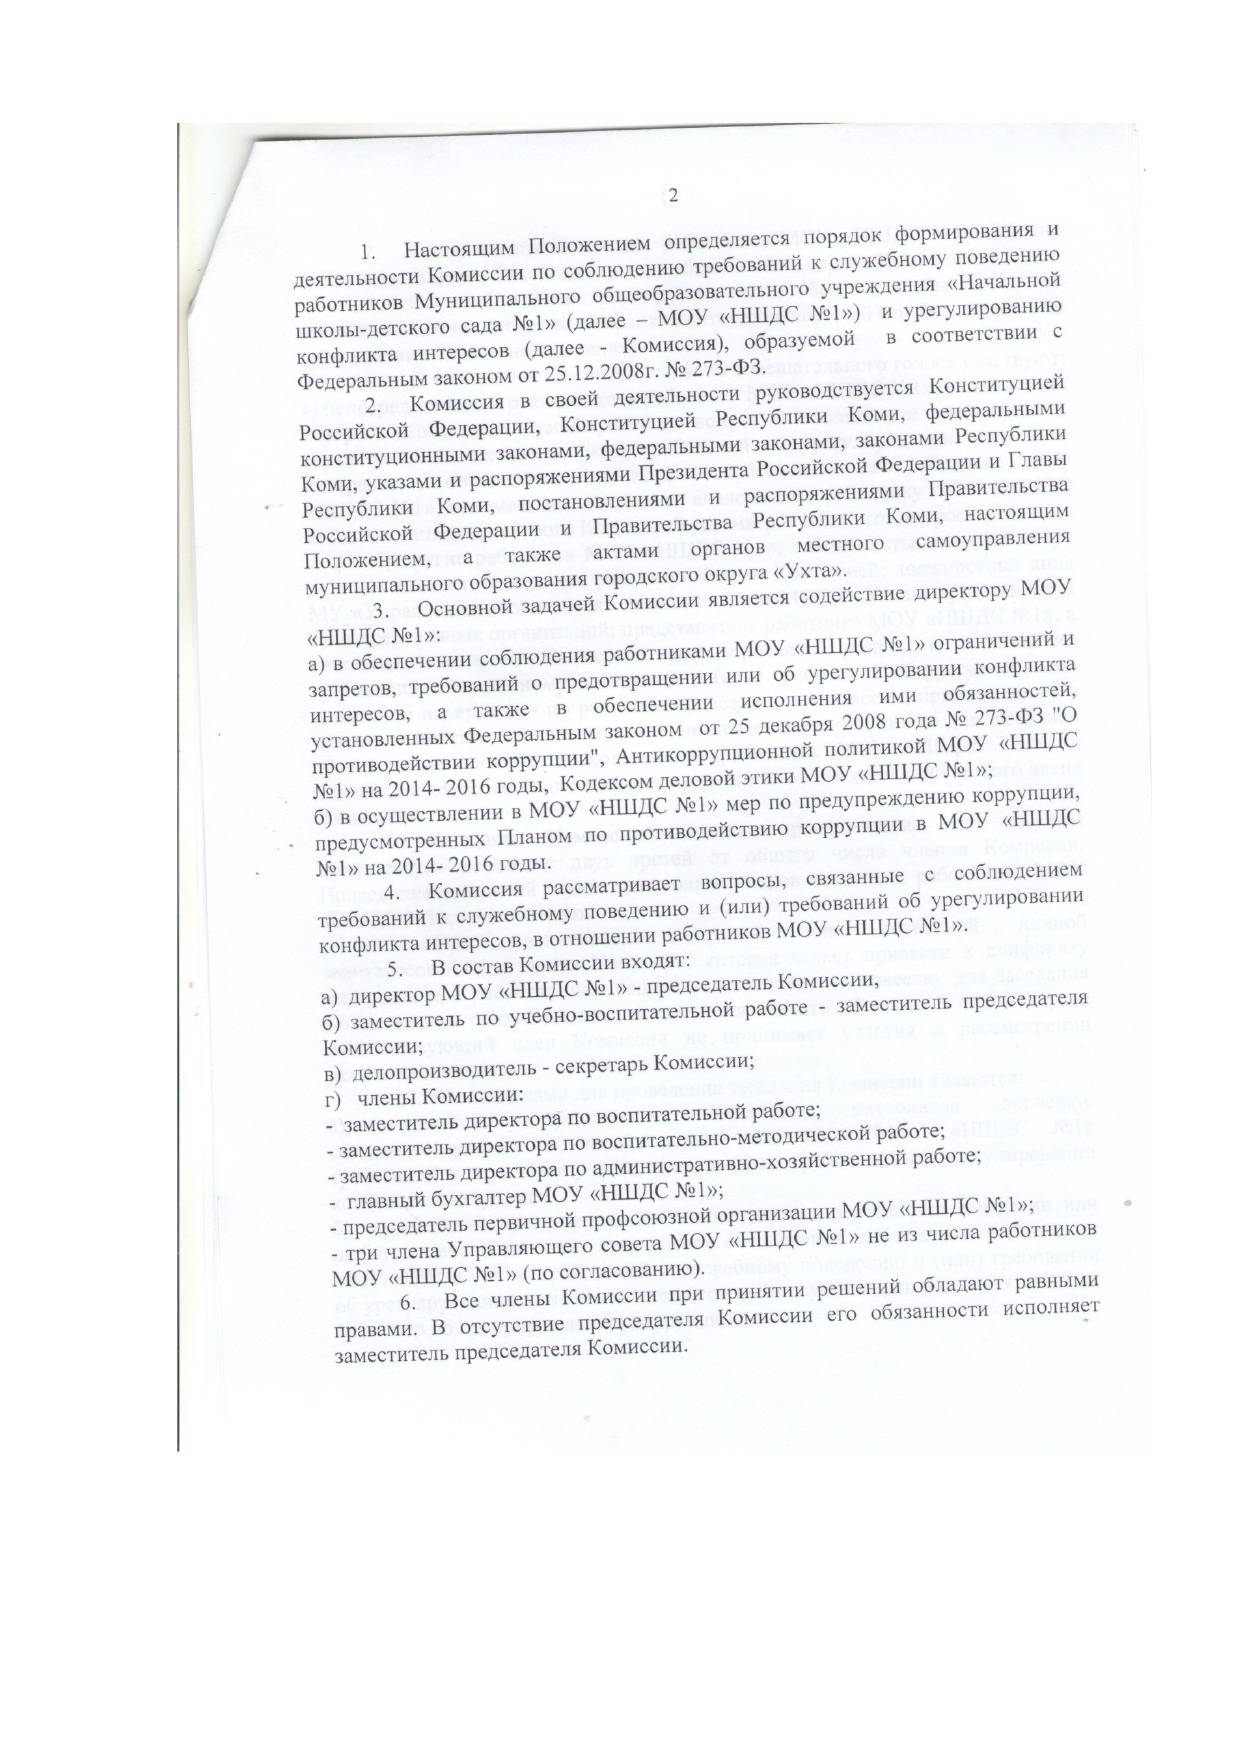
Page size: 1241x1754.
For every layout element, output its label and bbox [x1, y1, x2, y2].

picture [177, 118, 1152, 1456]
